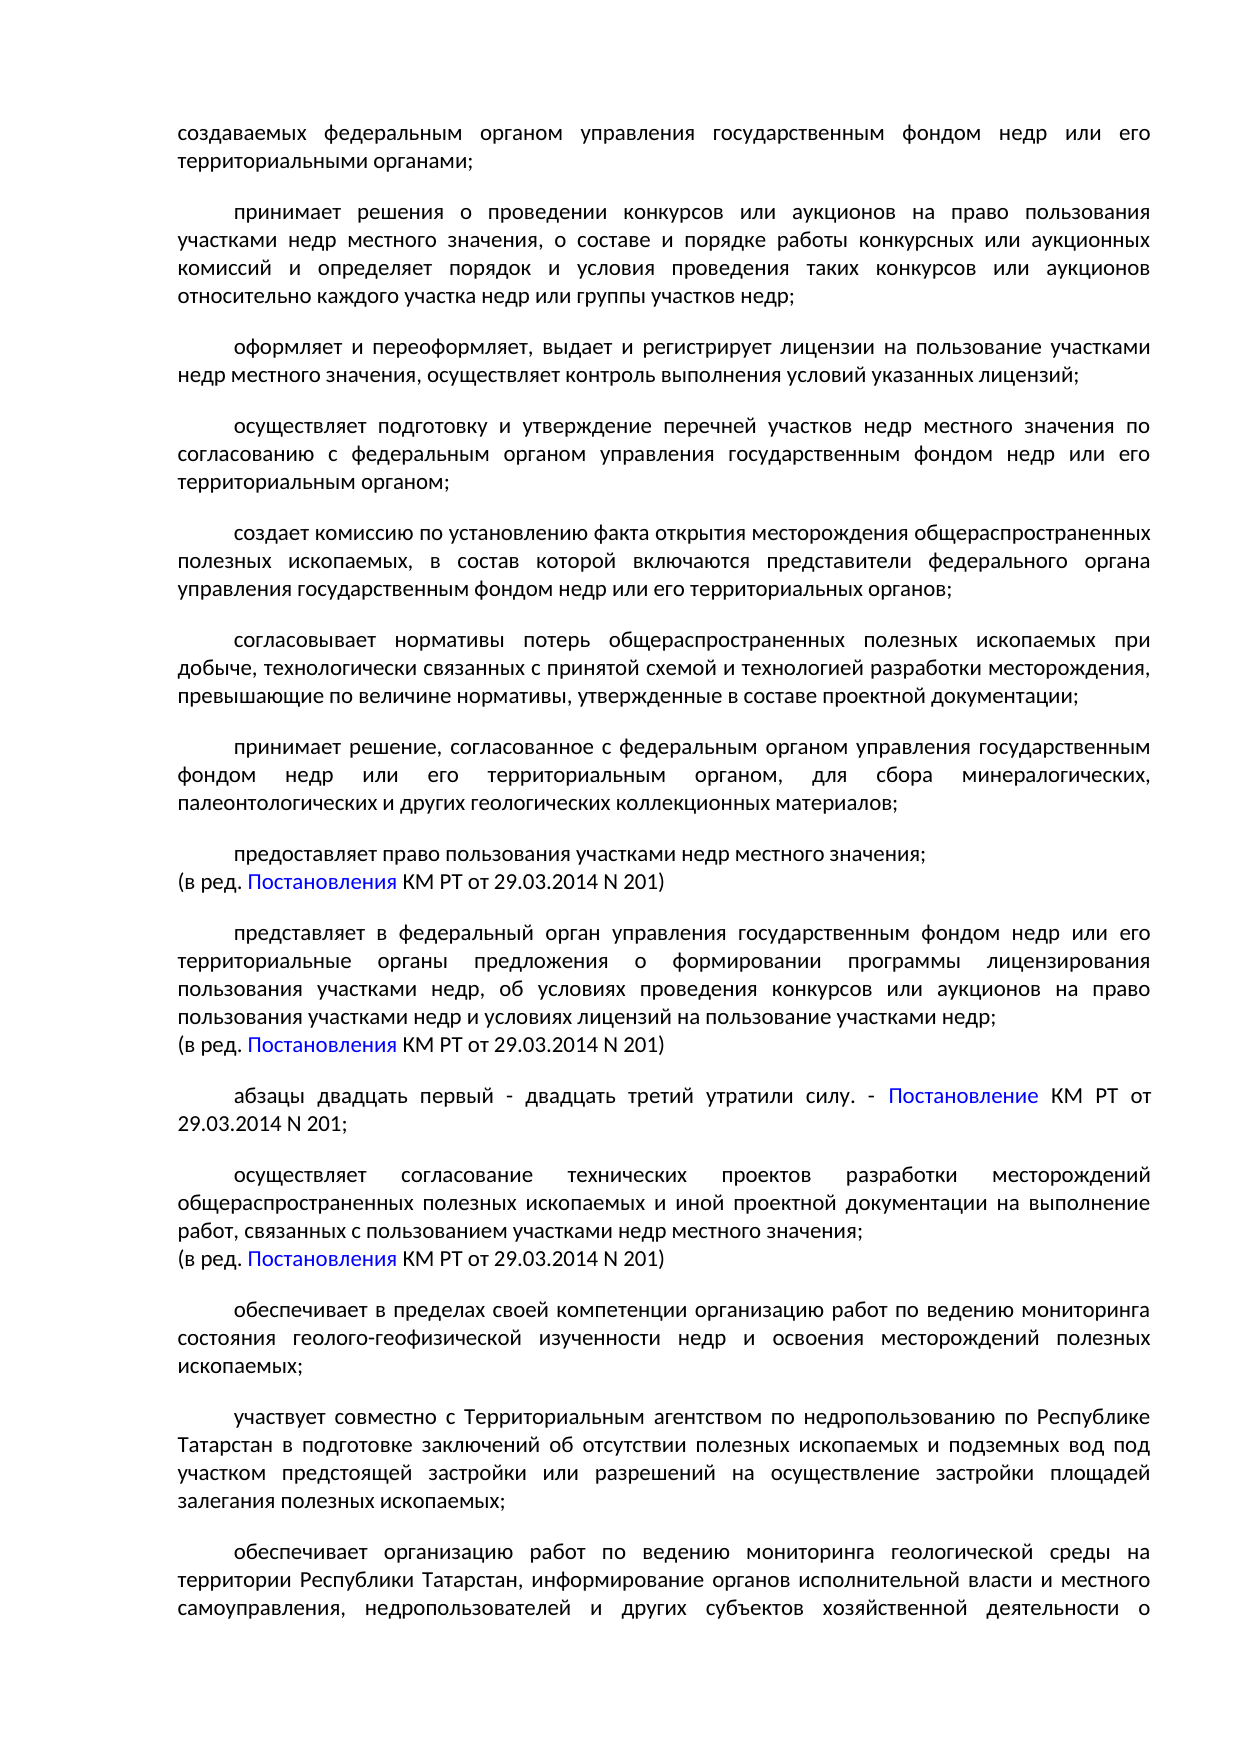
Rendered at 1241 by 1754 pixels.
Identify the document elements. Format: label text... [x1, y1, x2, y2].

text согласовывает нормативы потерь общераспространенных полезных ископаемых при добыче, технологически связанных с принятой схемой и технологией разработки месторождения, превышающие по величине нормативы, утвержденные в составе проектной документации; [177, 625, 1152, 709]
text участвует совместно с Территориальным агентством по недропользованию по Республике Татарстан в подготовке заключений об отсутствии полезных ископаемых и подземных вод под участком предстоящей застройки или разрешений на осуществление застройки площадей залегания полезных ископаемых; [177, 1402, 1152, 1514]
text осуществляет подготовку и утверждение перечней участков недр местного значения по согласованию с федеральным органом управления государственным фондом недр или его территориальным органом; [177, 411, 1152, 495]
text (в ред. Постановления КМ РТ от 29.03.2014 N 201) [177, 1244, 1152, 1272]
text принимает решение, согласованное с федеральным органом управления государственным фондом недр или его территориальным органом, для сбора минералогических, палеонтологических и других геологических коллекционных материалов; [177, 732, 1152, 816]
text создает комиссию по установлению факта открытия месторождения общераспространенных полезных ископаемых, в состав которой включаются представители федерального органа управления государственным фондом недр или его территориальных органов; [177, 518, 1152, 602]
text (в ред. Постановления КМ РТ от 29.03.2014 N 201) [177, 1030, 1152, 1058]
text (в ред. Постановления КМ РТ от 29.03.2014 N 201) [177, 867, 1152, 895]
text осуществляет согласование технических проектов разработки месторождений общераспространенных полезных ископаемых и иной проектной документации на выполнение работ, связанных с пользованием участками недр местного значения; [177, 1160, 1152, 1244]
text принимает решения о проведении конкурсов или аукционов на право пользования участками недр местного значения, о составе и порядке работы конкурсных или аукционных комиссий и определяет порядок и условия проведения таких конкурсов или аукционов относительно каждого участка недр или группы участков недр; [177, 197, 1152, 309]
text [177, 1537, 1152, 1621]
text предоставляет право пользования участками недр местного значения; [177, 839, 1152, 867]
text оформляет и переоформляет, выдает и регистрирует лицензии на пользование участками недр местного значения, осуществляет контроль выполнения условий указанных лицензий; [177, 332, 1152, 388]
text абзацы двадцать первый - двадцать третий утратили силу. - Постановление КМ РТ от 29.03.2014 N 201; [177, 1081, 1152, 1137]
text представляет в федеральный орган управления государственным фондом недр или его территориальные органы предложения о формировании программы лицензирования пользования участками недр, об условиях проведения конкурсов или аукционов на право пользования участками недр и условиях лицензий на пользование участками недр; [177, 918, 1152, 1030]
text обеспечивает в пределах своей компетенции организацию работ по ведению мониторинга состояния геолого-геофизической изученности недр и освоения месторождений полезных ископаемых; [177, 1295, 1152, 1379]
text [177, 118, 1152, 174]
